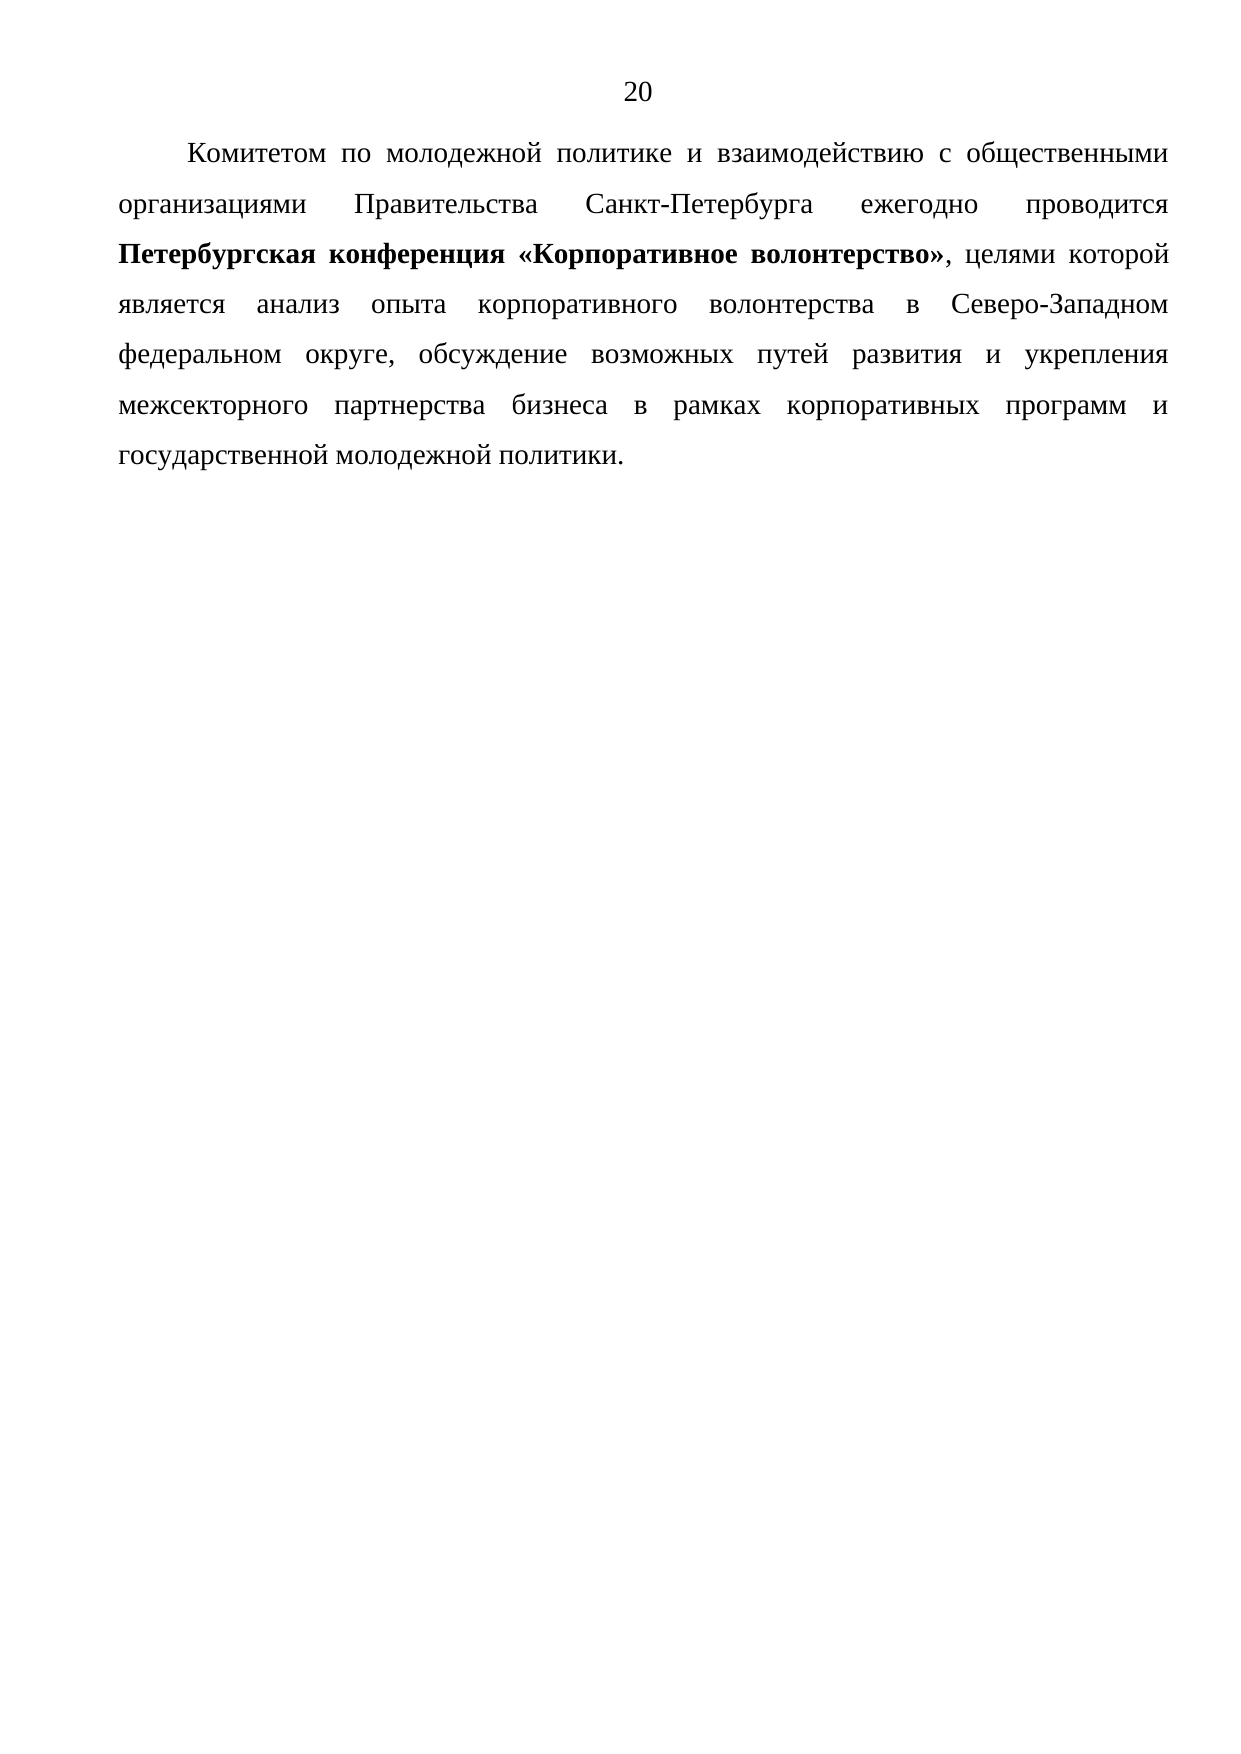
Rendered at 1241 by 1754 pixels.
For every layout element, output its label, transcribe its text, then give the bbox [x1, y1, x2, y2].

text Комитетом по молодежной политике и взаимодействию с общественными организациями Правительства Санкт-Петербурга ежегодно проводится Петербургская конференция «Корпоративное волонтерство», целями которой является анализ опыта корпоративного волонтерства в Северо-Западном федеральном округе, обсуждение возможных путей развития и укрепления межсекторного партнерства бизнеса в рамках корпоративных программ и государственной молодежной политики. [118, 135, 1169, 471]
